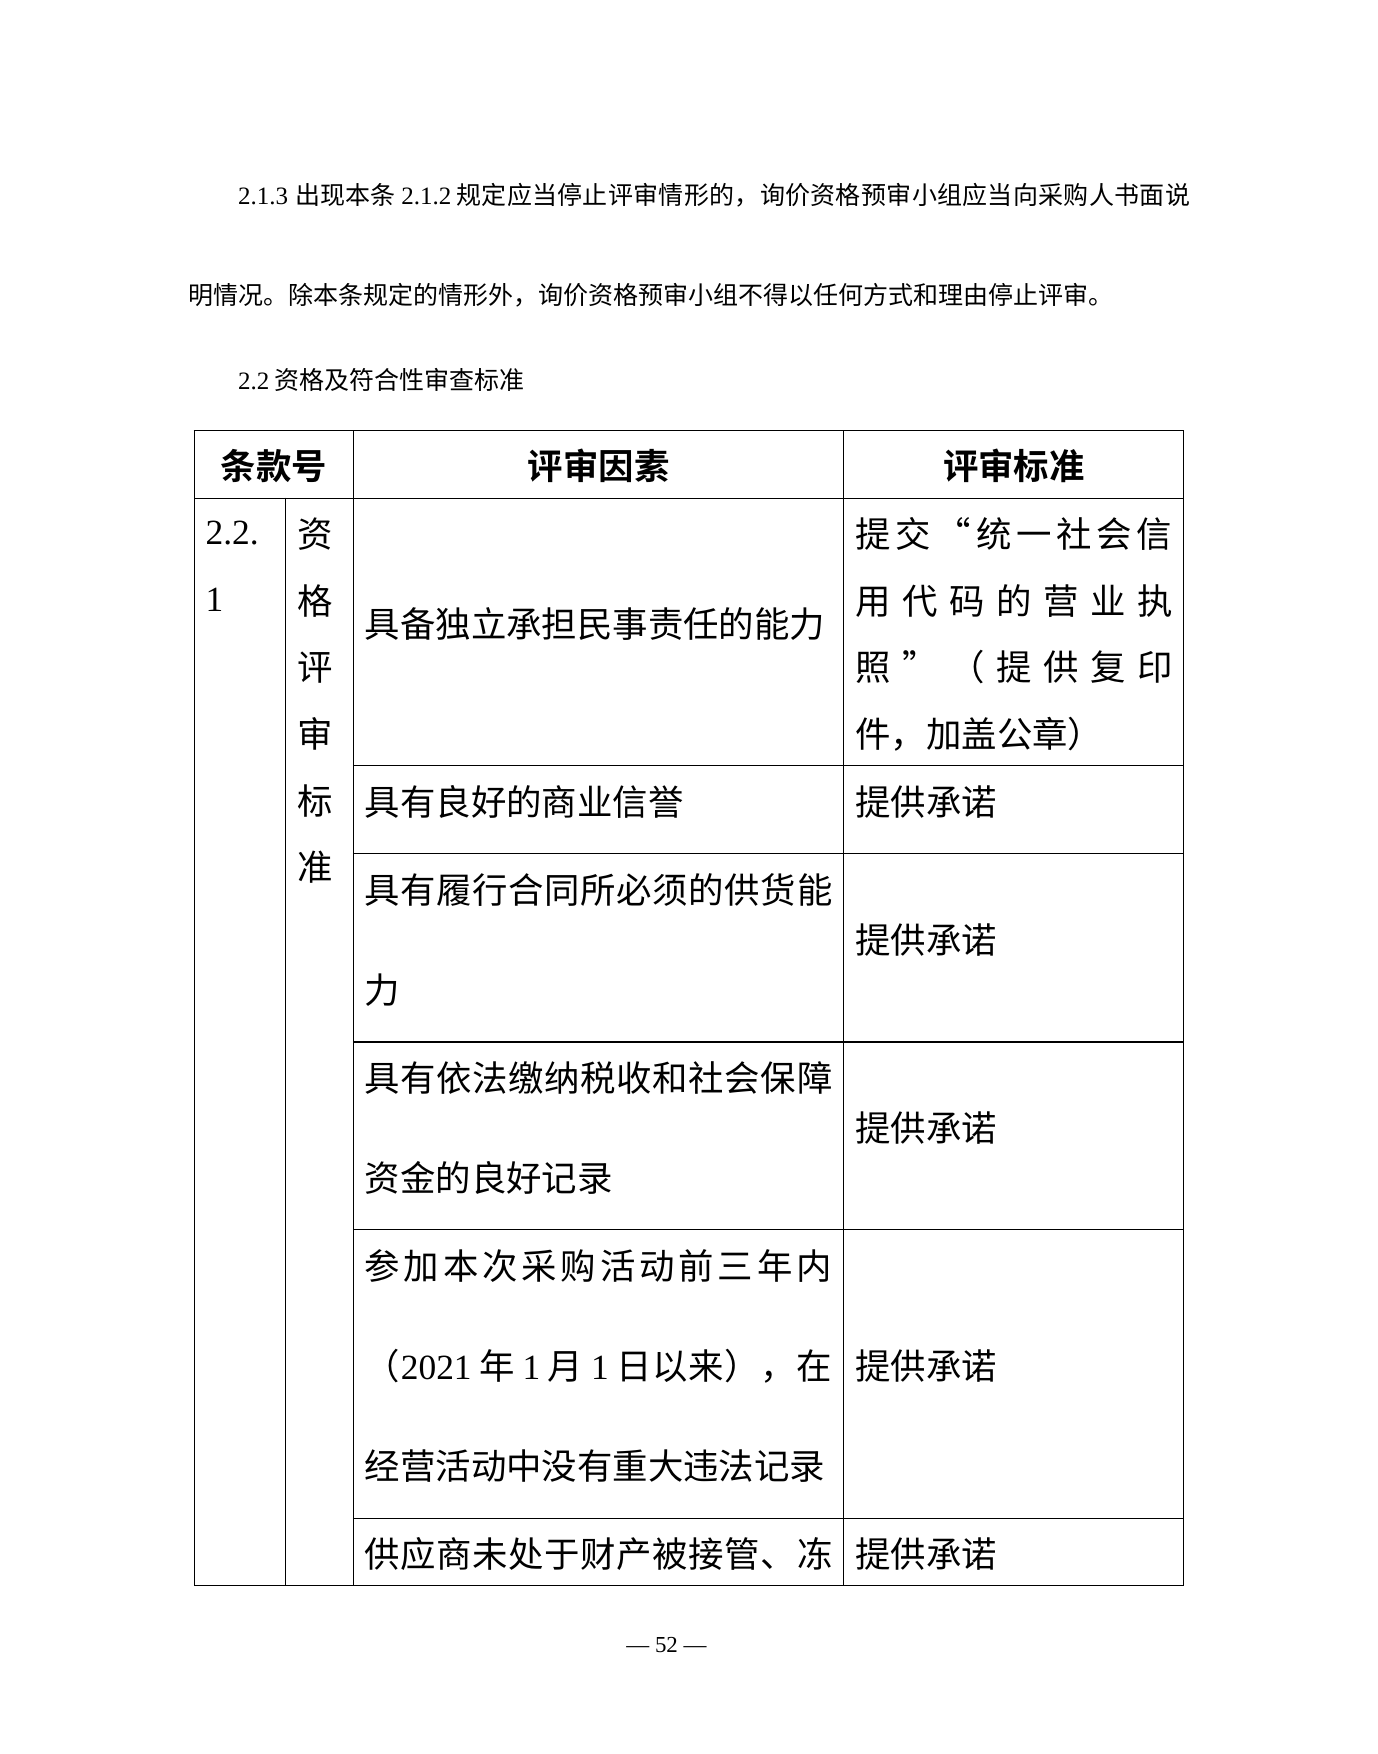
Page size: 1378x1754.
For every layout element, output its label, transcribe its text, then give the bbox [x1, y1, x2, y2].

table_cell 具有履行合同所必须的供货能力 [354, 854, 843, 1041]
table_cell 提供承诺 [844, 1519, 1183, 1585]
table_cell 提供承诺 [844, 766, 1183, 853]
table_header 评审因素 [354, 431, 843, 498]
table_cell 提供承诺 [844, 1043, 1183, 1229]
table_header 条款号 [195, 431, 353, 498]
table_cell 资格评审标准 [286, 499, 353, 1585]
table_cell 参加本次采购活动前三年内（2021年1月1日以来），在经营活动中没有重大违法记录 [354, 1230, 843, 1517]
table_cell 具有良好的商业信誉 [354, 766, 843, 853]
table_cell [354, 1519, 843, 1585]
table_cell 提供承诺 [844, 1230, 1183, 1517]
text 2.2资格及符合性审查标准 [188, 345, 1190, 412]
table_cell 具备独立承担民事责任的能力 [354, 499, 843, 765]
text 2.1.3 出现本条2.1.2规定应当停止评审情形的，询价资格预审小组应当向采购人书面说明情况。除本条规定的情形外，询价资格预审小组不得以任何方式和理由停止评审。 [188, 160, 1190, 327]
table_cell 提供承诺 [844, 854, 1183, 1041]
table_cell 2.2.1 [195, 499, 285, 1585]
table_cell 提交“统一社会信用代码的营业执照”（提供复印件，加盖公章） [844, 499, 1183, 765]
table_header 评审标准 [844, 431, 1183, 498]
table_cell 具有依法缴纳税收和社会保障资金的良好记录 [354, 1043, 843, 1229]
